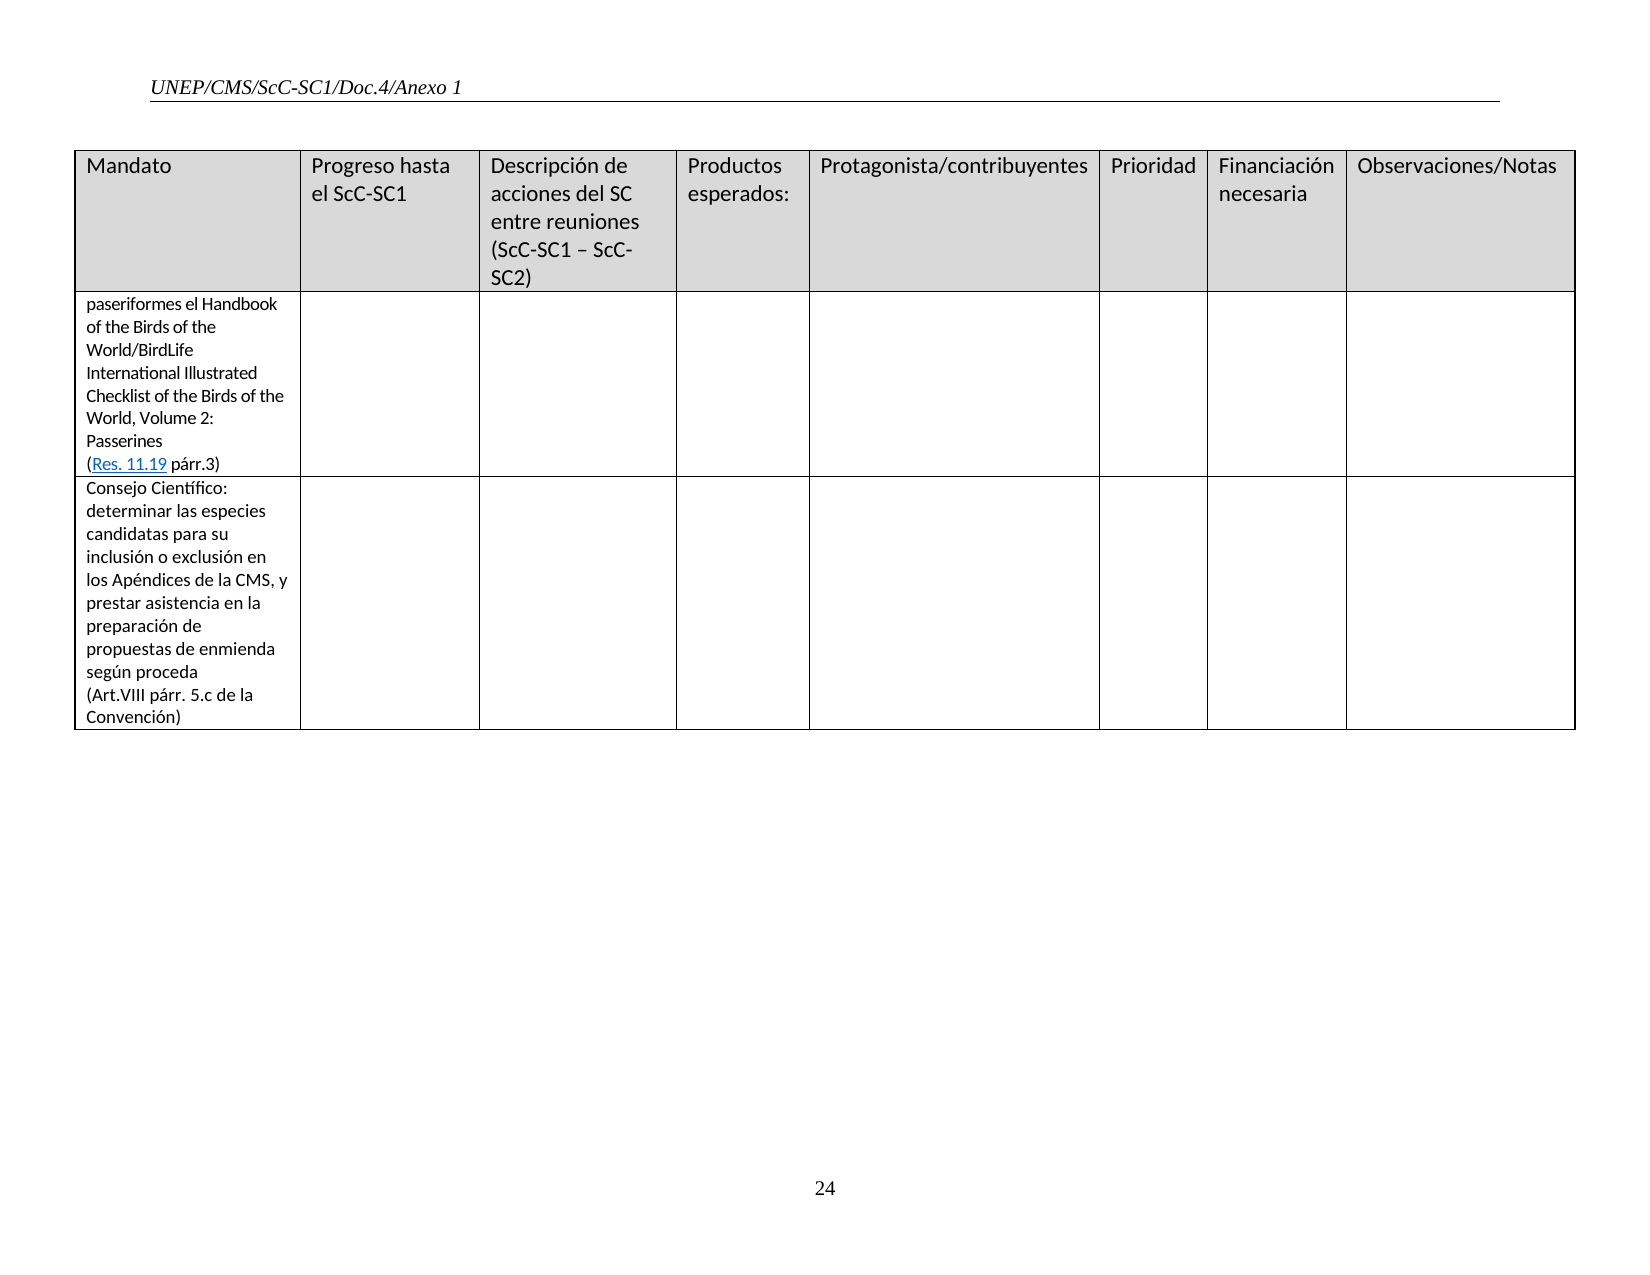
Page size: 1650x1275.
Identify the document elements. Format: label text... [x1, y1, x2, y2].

table_header Progreso hasta el ScC-SC1 [301, 151, 479, 291]
table_header Protagonista/contribuyentes [810, 151, 1099, 291]
table_cell [677, 477, 809, 729]
table_cell [1100, 292, 1207, 476]
table_header Financiación necesaria [1208, 151, 1346, 291]
table_header Mandato [76, 151, 300, 291]
table_header Observaciones/Notas [1347, 151, 1574, 291]
table_cell [810, 477, 1099, 729]
table_cell [1208, 477, 1346, 729]
table_cell Consejo Científico: determinar las especies candidatas para su inclusión o exclusión en los Apéndices de la CMS, y prestar asistencia en la preparación de propuestas de enmienda según proceda (Art.VIII párr. 5.c de la Convención) [76, 477, 300, 729]
table_cell [1208, 292, 1346, 476]
table_cell [810, 292, 1099, 476]
table_cell [301, 292, 479, 476]
table_cell [1347, 292, 1574, 476]
table_header Productos esperados: [677, 151, 809, 291]
table_cell [480, 477, 676, 729]
table_cell [1100, 477, 1207, 729]
table_header Prioridad [1100, 151, 1207, 291]
table_cell [480, 292, 676, 476]
table_cell [677, 292, 809, 476]
table_cell [301, 477, 479, 729]
table_cell [1347, 477, 1574, 729]
table_header Descripción de acciones del SC entre reuniones (ScC-SC1 – ScC-SC2) [480, 151, 676, 291]
